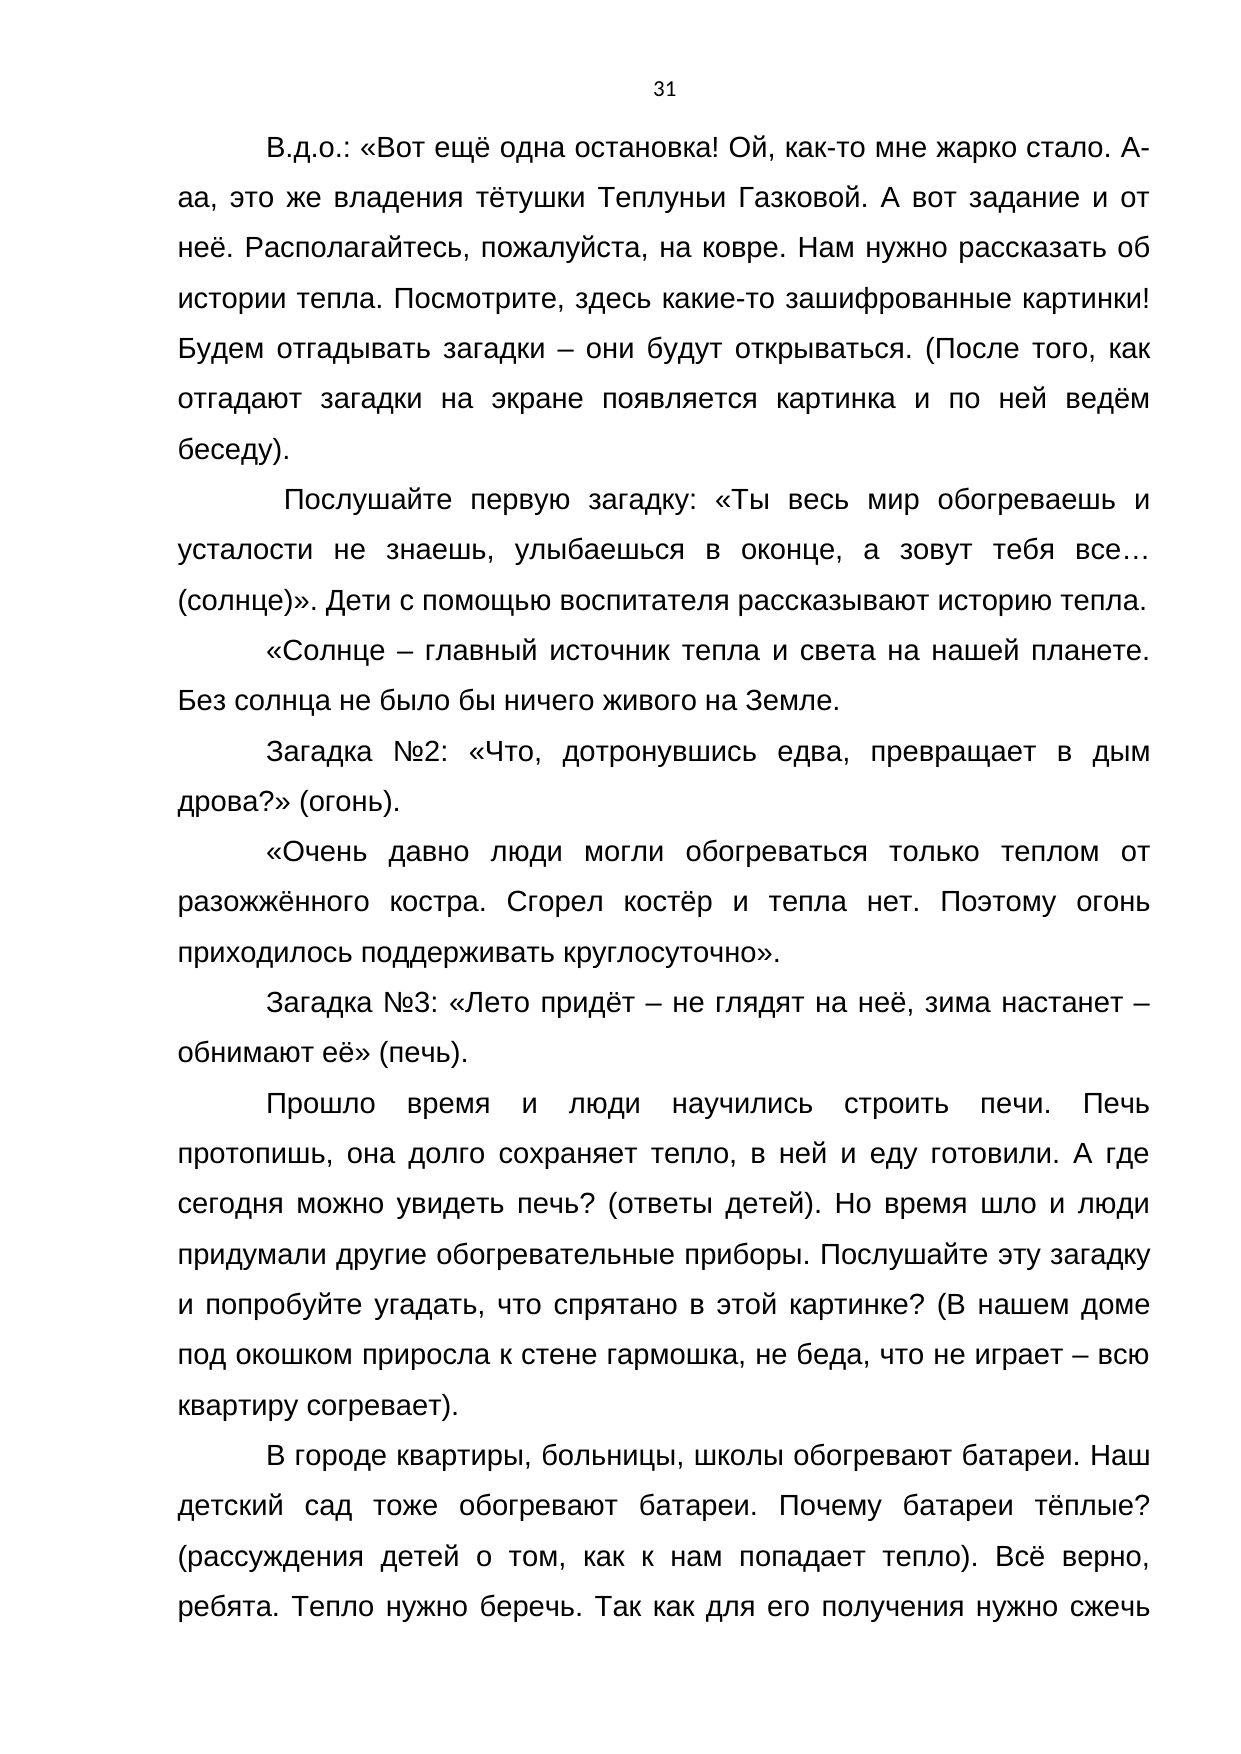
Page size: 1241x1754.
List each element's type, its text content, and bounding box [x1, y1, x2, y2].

text «Очень давно люди могли обогреваться только теплом от разожжённого костра. Сгорел костёр и тепла нет. Поэтому огонь приходилось поддерживать круглосуточно». [177, 834, 1152, 968]
text Загадка №3: «Лето придёт – не глядят на неё, зима настанет – обнимают её» (печь). [177, 985, 1152, 1069]
text Загадка №2: «Что, дотронувшись едва, превращает в дым дрова?» (огонь). [177, 733, 1152, 817]
text «Солнце – главный источник тепла и света на нашей планете. Без солнца не было бы ничего живого на Земле. [177, 633, 1152, 717]
text Прошло время и люди научились строить печи. Печь протопишь, она долго сохраняет тепло, в ней и еду готовили. А где сегодня можно увидеть печь? (ответы детей). Но время шло и люди придумали другие обогревательные приборы. Послушайте эту загадку и попробуйте угадать, что спрятано в этой картинке? (В нашем доме под окошком приросла к стене гармошка, не беда, что не играет – всю квартиру согревает). [177, 1086, 1152, 1421]
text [177, 1438, 1152, 1622]
text В.д.о.: «Вот ещё одна остановка! Ой, как-то мне жарко стало. А-аа, это же владения тётушки Теплуньи Газковой. А вот задание и от неё. Располагайтесь, пожалуйста, на ковре. Нам нужно рассказать об истории тепла. Посмотрите, здесь какие-то зашифрованные картинки! Будем отгадывать загадки – они будут открываться. (После того, как отгадают загадки на экране появляется картинка и по ней ведём беседу). [177, 130, 1152, 465]
text Послушайте первую загадку: «Ты весь мир обогреваешь и усталости не знаешь, улыбаешься в оконце, а зовут тебя все…(солнце)». Дети с помощью воспитателя рассказывают историю тепла. [177, 482, 1152, 616]
